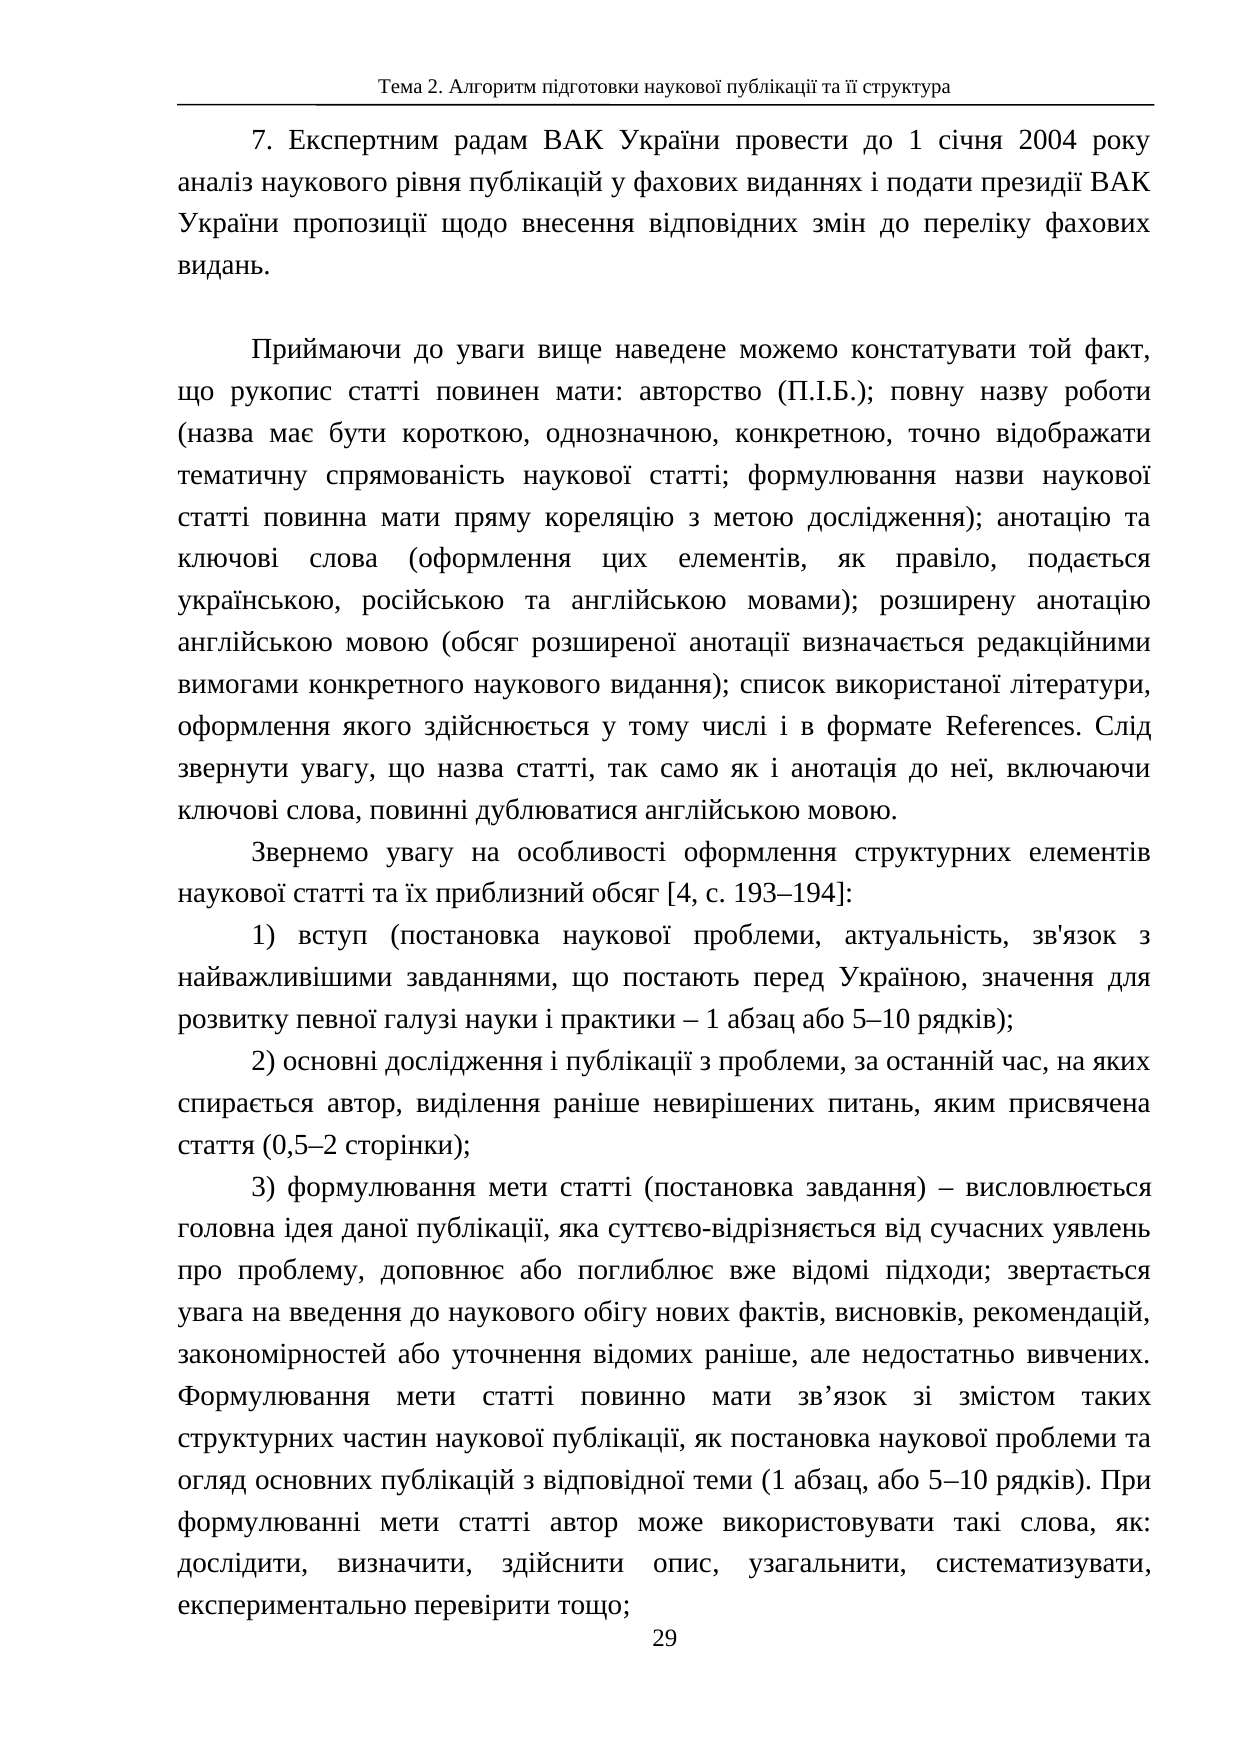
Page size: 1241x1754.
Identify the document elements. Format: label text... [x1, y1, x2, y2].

text 7. Експертним радам ВАК України провести до 1 січня 2004 року аналіз наукового рівня публікацій у фахових виданнях і подати президії ВАК України пропозиції щодо внесення відповідних змін до переліку фахових видань. [177, 122, 1152, 281]
text 1) вступ (постановка наукової проблеми, актуальність, зв'язок з найважливішими завданнями, що постають перед Україною, значення для розвитку певної галузі науки і практики – 1 абзац або 5–10 рядків); [177, 917, 1152, 1035]
text 2) основні дослідження і публікації з проблеми, за останній час, на яких спирається автор, виділення раніше невирішених питань, яким присвячена стаття (0,5–2 сторінки); [177, 1043, 1152, 1160]
text 3) формулювання мети статті (постановка завдання) – висловлюється головна ідея даної публікації, яка суттєво-відрізняється від сучасних уявлень про проблему, доповнює або поглиблює вже відомі підходи; звертається увага на введення до наукового обігу нових фактів, висновків, рекомендацій, закономірностей або уточнення відомих раніше, але недостатньо вивчених. Формулювання мети статті повинно мати зв’язок зі змістом таких структурних частин наукової публікації, як постановка наукової проблеми та огляд основних публікацій з відповідної теми (1 абзац, або 5–10 рядків). При формулюванні мети статті автор може використовувати такі слова, як: дослідити, визначити, здійснити опис, узагальнити, систематизувати, експериментально перевірити тощо; [177, 1169, 1152, 1621]
text Звернемо увагу на особливості оформлення структурних елементів наукової статті та їх приблизний обсяг [4, с. 193–194]: [177, 834, 1152, 909]
text Приймаючи до уваги вище наведене можемо констатувати той факт, що рукопис статті повинен мати: авторство (П.І.Б.); повну назву роботи (назва має бути короткою, однозначною, конкретною, точно відображати тематичну спрямованість наукової статті; формулювання назви наукової статті повинна мати пряму кореляцію з метою дослідження); анотацію та ключові слова (оформлення цих елементів, як правіло, подається українською, російською та англійською мовами); розширену анотацію англійською мовою (обсяг розширеної анотації визначається редакційними вимогами конкретного наукового видання); список використаної літератури, оформлення якого здійснюється у тому числі і в формате References. Слід звернути увагу, що назва статті, так само як і анотація до неї, включаючи ключові слова, повинні дублюватися англійською мовою. [177, 331, 1152, 825]
